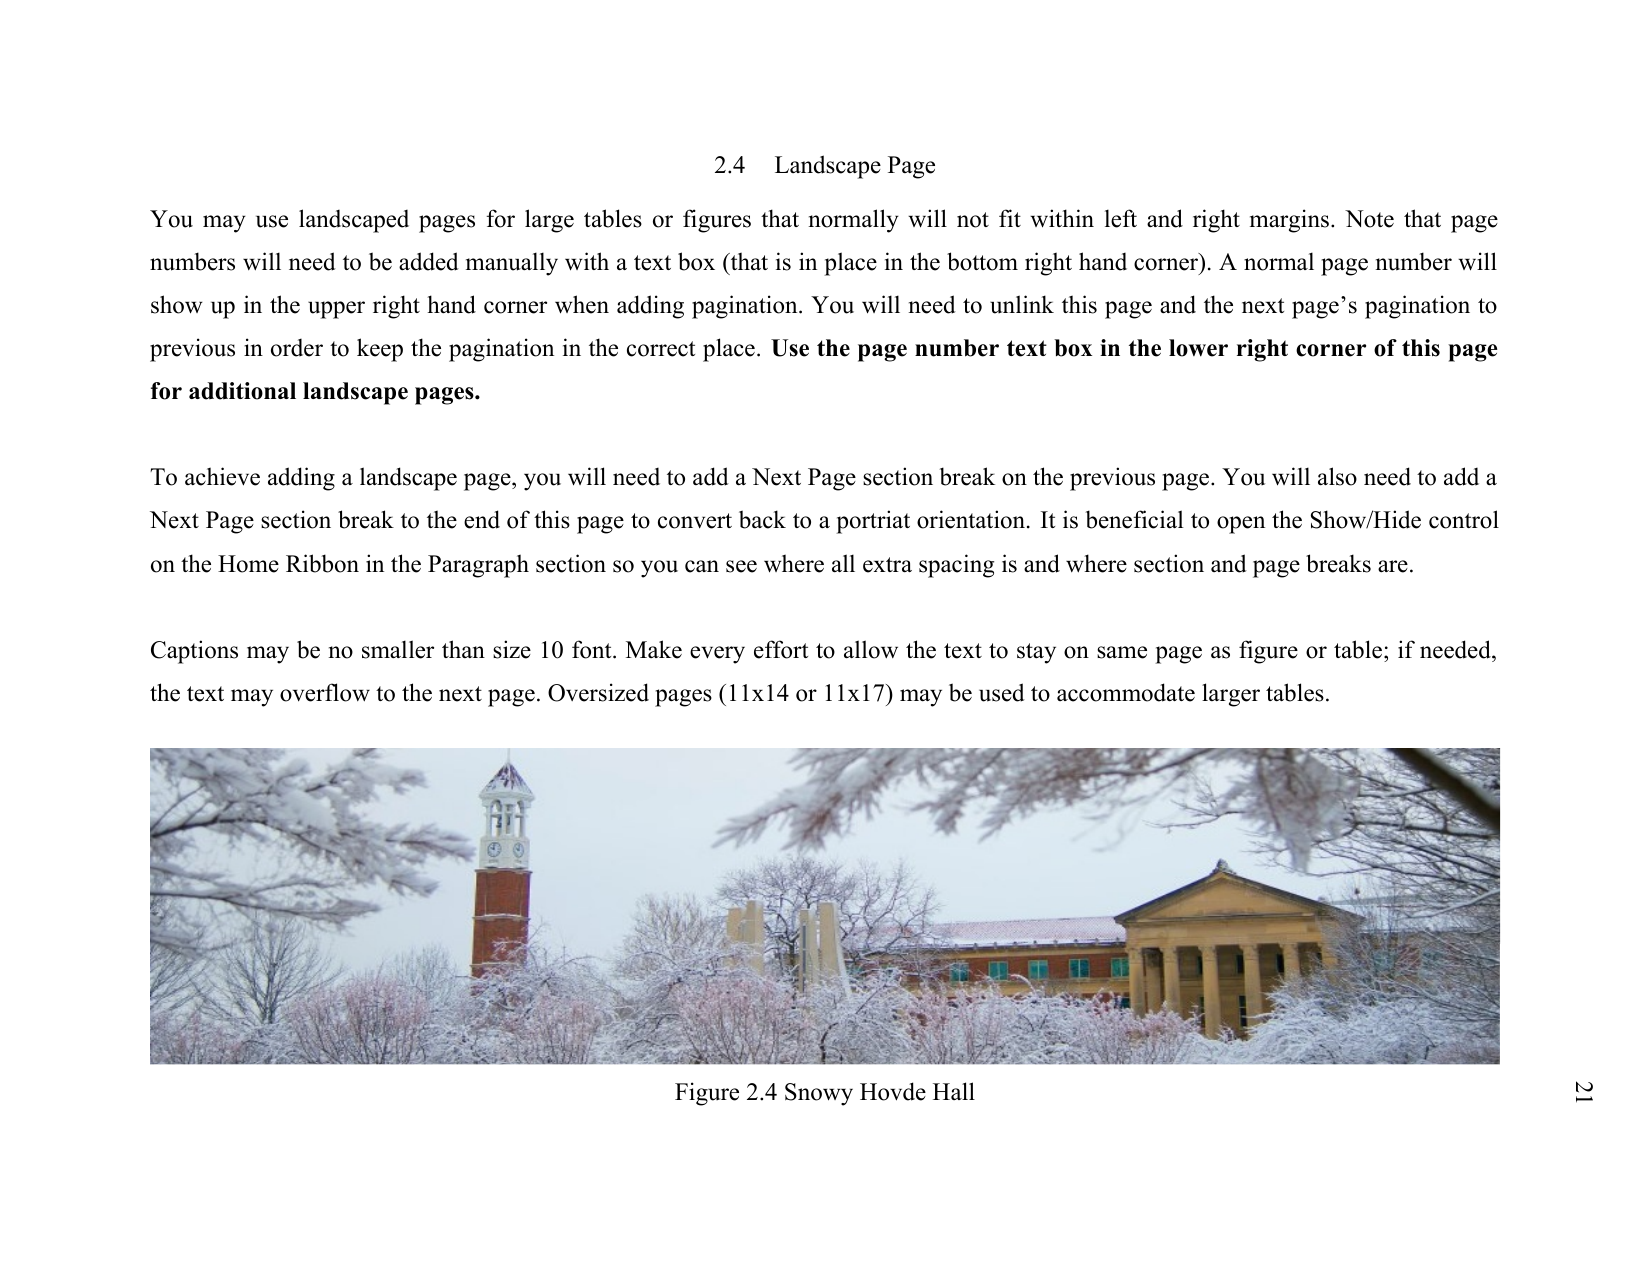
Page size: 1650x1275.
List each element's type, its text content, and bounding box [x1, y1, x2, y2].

text To achieve adding a landscape page, you will need to add a Next Page section break on the previous page. You will also need to add a Next Page section break to the end of this page to convert back to a portriat orientation. It is beneficial to open the Show/Hide control on the Home Ribbon in the Paragraph section so you can see where all extra spacing is and where section and page breaks are. [150, 462, 1500, 577]
text You may use landscaped pages for large tables or figures that normally will not fit within left and right margins. Note that page numbers will need to be added manually with a text box (that is in place in the bottom right hand corner). A normal page number will show up in the upper right hand corner when adding pagination. You will need to unlink this page and the next page’s pagination to previous in order to keep the pagination in the correct place. Use the page number text box in the lower right corner of this page for additional landscape pages. [150, 204, 1500, 405]
picture [150, 748, 1500, 1064]
subtitle Landscape Page [150, 150, 1500, 179]
text Captions may be no smaller than size 10 font. Make every effort to allow the text to stay on same page as figure or table; if needed, the text may overflow to the next page. Oversized pages (11x14 or 11x17) may be used to accommodate larger tables. [150, 635, 1500, 707]
